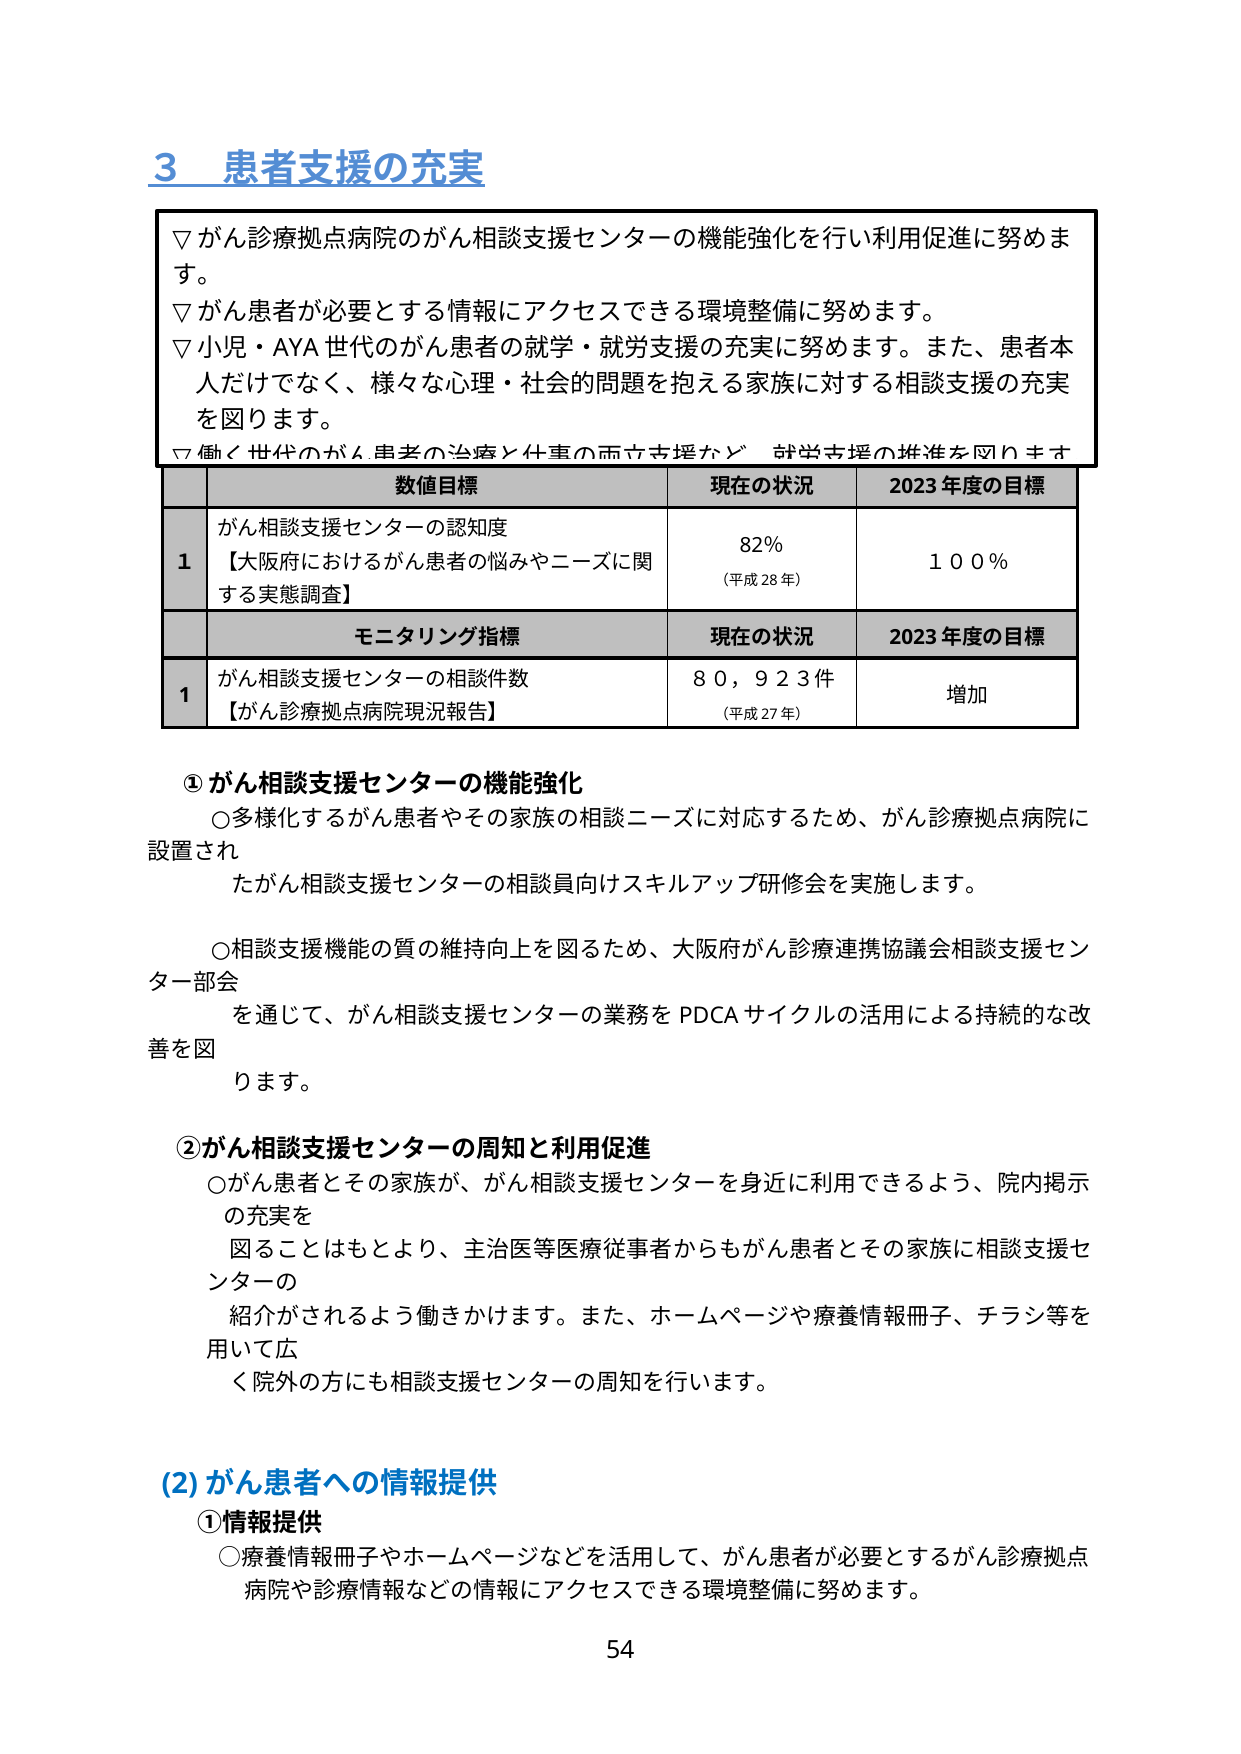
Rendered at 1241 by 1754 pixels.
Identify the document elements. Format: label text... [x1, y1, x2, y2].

table_cell 1 [164, 660, 206, 726]
table_cell 2023年度の目標 [857, 612, 1076, 656]
table_cell [164, 612, 206, 656]
text ①情報提供 [148, 1502, 1092, 1538]
table_cell ８０，９２３件 （平成27年） [668, 660, 856, 726]
table_cell １００％ [857, 509, 1076, 609]
table_header [164, 468, 206, 506]
table_cell 82％ （平成28年） [668, 509, 856, 609]
table_cell がん相談支援センターの認知度 【大阪府におけるがん患者の悩みやニーズに関する実態調査】 [208, 509, 667, 609]
table_cell 増加 [857, 660, 1076, 726]
table_cell 現在の状況 [668, 612, 856, 656]
text 図ることはもとより、主治医等医療従事者からもがん患者とその家族に相談支援センターの [207, 1231, 1092, 1297]
text ○多様化するがん患者やその家族の相談ニーズに対応するため、がん診療拠点病院に設置され [148, 799, 1092, 866]
text ります。 [148, 1064, 1092, 1097]
text く院外の方にも相談支援センターの周知を行います。 [207, 1364, 1092, 1397]
text ○がん患者とその家族が、がん相談支援センターを身近に利用できるよう、院内掲示の充実を [207, 1164, 1092, 1231]
table_header 数値目標 [208, 468, 667, 506]
subtitle ３ 患者支援の充実 [148, 148, 1092, 189]
table_cell １ [164, 509, 206, 609]
text を通じて、がん相談支援センターの業務をPDCAサイクルの活用による持続的な改善を図 [148, 997, 1092, 1064]
subtitle (2) がん患者への情報提供 [148, 1460, 1092, 1502]
table_header 現在の状況 [668, 468, 856, 506]
text 紹介がされるよう働きかけます。また、ホームページや療養情報冊子、チラシ等を用いて広 [207, 1297, 1092, 1364]
table_cell がん相談支援センターの相談件数 【がん診療拠点病院現況報告】 [208, 660, 667, 726]
table_header 2023年度の目標 [857, 468, 1076, 506]
text ○相談支援機能の質の維持向上を図るため、大阪府がん診療連携協議会相談支援センター部会 [148, 931, 1092, 997]
table_cell モニタリング指標 [208, 612, 667, 656]
text ②がん相談支援センターの周知と利用促進 [148, 1128, 1092, 1164]
text ○療養情報冊子やホームページなどを活用して、がん患者が必要とするがん診療拠点病院や診療情報などの情報にアクセスできる環境整備に努めます。 [163, 1538, 1092, 1605]
text たがん相談支援センターの相談員向けスキルアップ研修会を実施します。 [148, 866, 1092, 899]
text ①がん相談支援センターの機能強化 [148, 763, 1092, 799]
